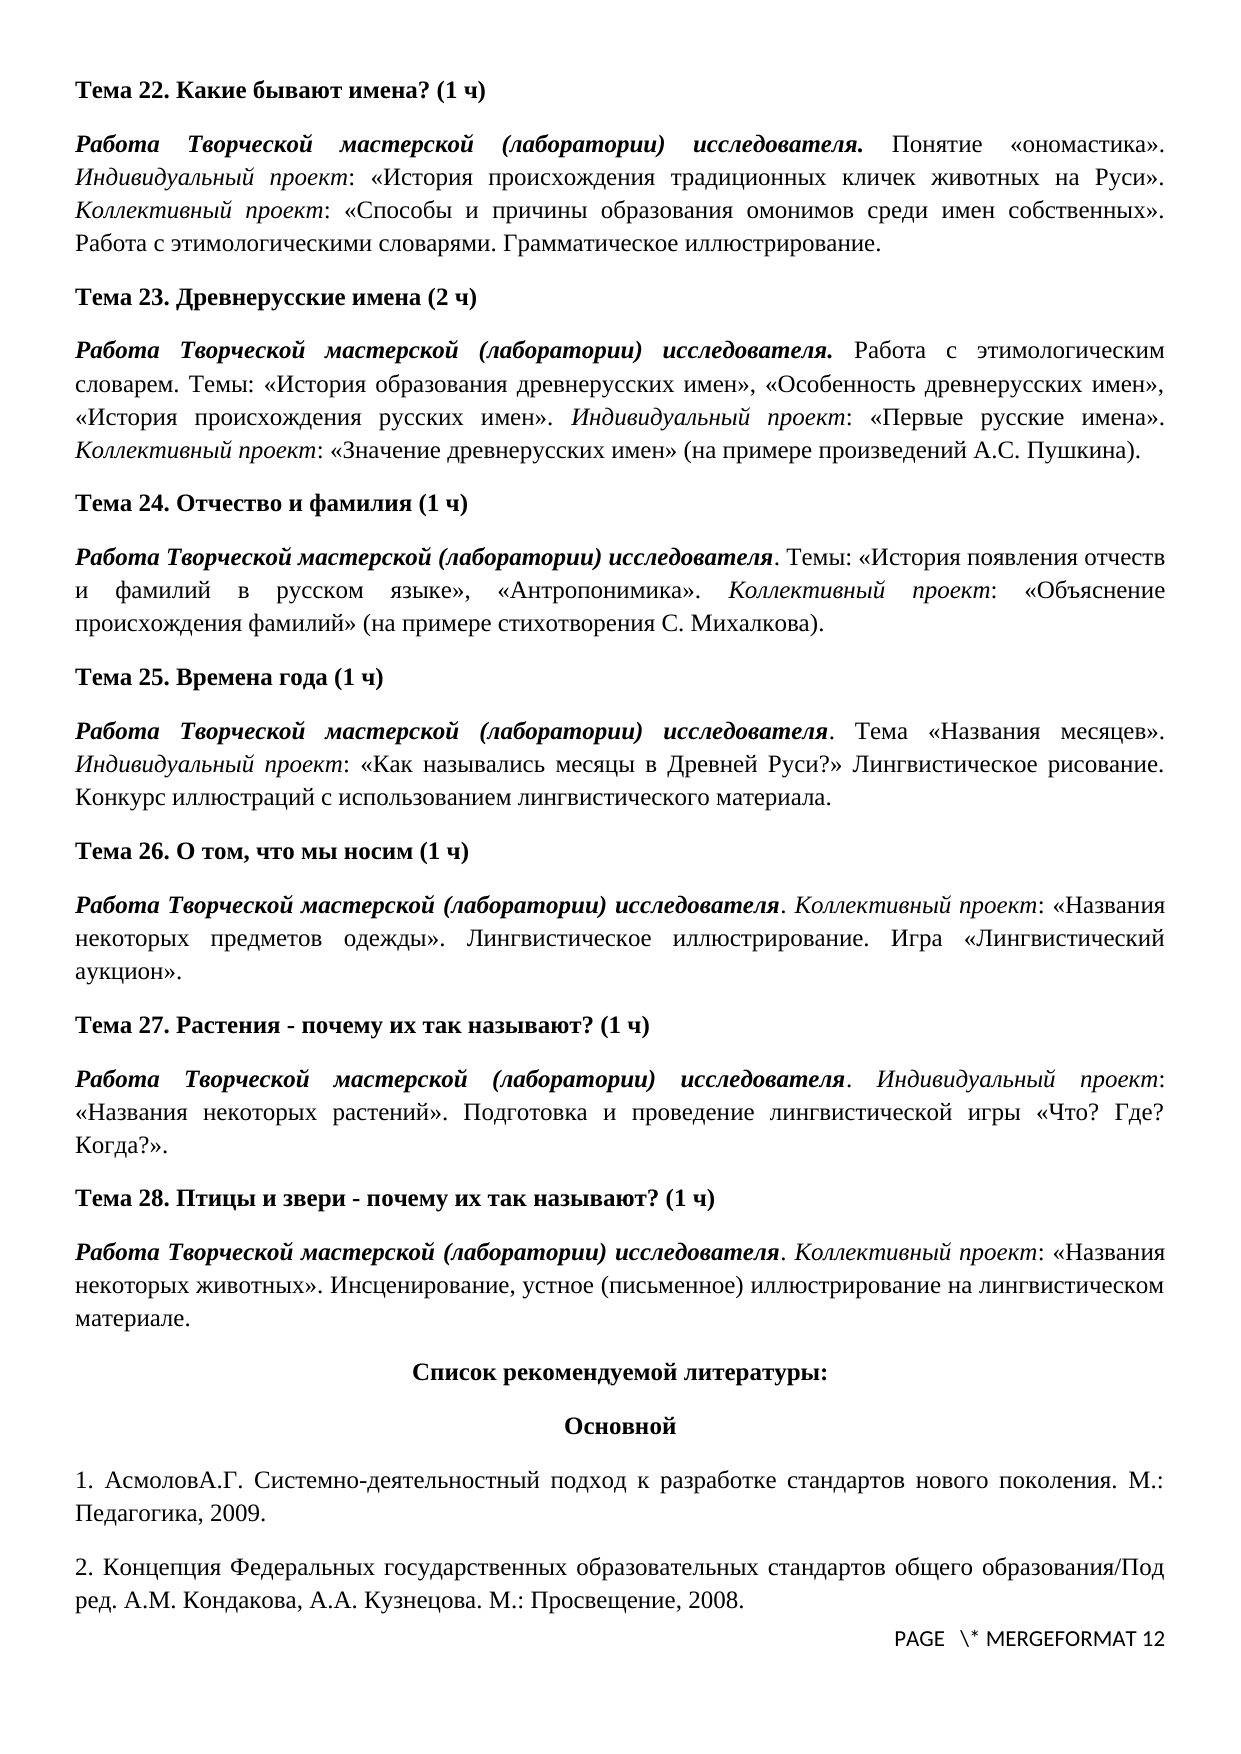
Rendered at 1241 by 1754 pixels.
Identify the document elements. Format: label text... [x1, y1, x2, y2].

text Работа Творческой мастерской (лаборатории) исследователя. Тема «Названия месяцев». Индивидуальный проект: «Как назывались месяцы в Древней Руси?» Лингвистическое рисование. Конкурс иллюстраций с использованием лингвистического материала. [75, 716, 1165, 811]
text Основной [75, 1411, 1165, 1440]
text Работа Творческой мастерской (лаборатории) исследователя. Темы: «История появления отчеств и фамилий в русском языке», «Антропонимика». Коллективный проект: «Объяснение происхождения фамилий» (на примере стихотворения С. Михалкова). [75, 542, 1165, 637]
text Тема 22. Какие бывают имена? (1 ч) [75, 75, 1165, 104]
text Работа Творческой мастерской (лаборатории) исследователя. Коллективный проект: «Названия некоторых предметов одежды». Лингвистическое иллюстрирование. Игра «Лингвистический аукцион». [75, 890, 1165, 985]
text 2. Концепция Федеральных государственных образовательных стандартов общего образования/Под ред. А.М. Кондакова, А.А. Кузнецова. М.: Просвещение, 2008. [75, 1552, 1165, 1614]
text Работа Творческой мастерской (лаборатории) исследователя. Индивидуальный проект: «Названия некоторых растений». Подготовка и проведение лингвистической игры «Что? Где? Когда?». [75, 1064, 1165, 1158]
text Работа Творческой мастерской (лаборатории) исследователя. Понятие «ономастика». Индивидуальный проект: «История происхождения традиционных кличек животных на Руси». Коллективный проект: «Способы и причины образования омонимов среди имен собственных». Работа с этимологическими словарями. Грамматическое иллюстрирование. [75, 129, 1165, 257]
text Тема 25. Времена года (1 ч) [75, 662, 1165, 691]
text Тема 24. Отчество и фамилия (1 ч) [75, 488, 1165, 517]
text Тема 23. Древнерусские имена (2 ч) [75, 282, 1165, 311]
text 1. АсмоловА.Г. Системно-деятельностный подход к разработке стандартов нового поколения. М.: Педагoгика, 2009. [75, 1465, 1165, 1527]
text Тема 27. Растения - почему их так называют? (1 ч) [75, 1010, 1165, 1038]
text Тема 26. О том, что мы носим (1 ч) [75, 836, 1165, 865]
text Работа Творческой мастерской (лаборатории) исследователя. Коллективный проект: «Названия некоторых животных». Инсценирование, устное (письменное) иллюстрирование на лингвистическом материале. [75, 1237, 1165, 1332]
text Работа Творческой мастерской (лаборатории) исследователя. Работа с этимологическим словарем. Темы: «История образования древнерусских имен», «Особенность древнерусских имен», «История происхождения русских имен». Индивидуальный проект: «Первые русские имена». Коллективный проект: «Значение древнерусских имен» (на примере произведений А.С. Пушкина). [75, 336, 1165, 463]
text Список рекомендуемой литературы: [75, 1357, 1165, 1386]
text Тема 28. Птицы и звери - почему их так называют? (1 ч) [75, 1183, 1165, 1212]
